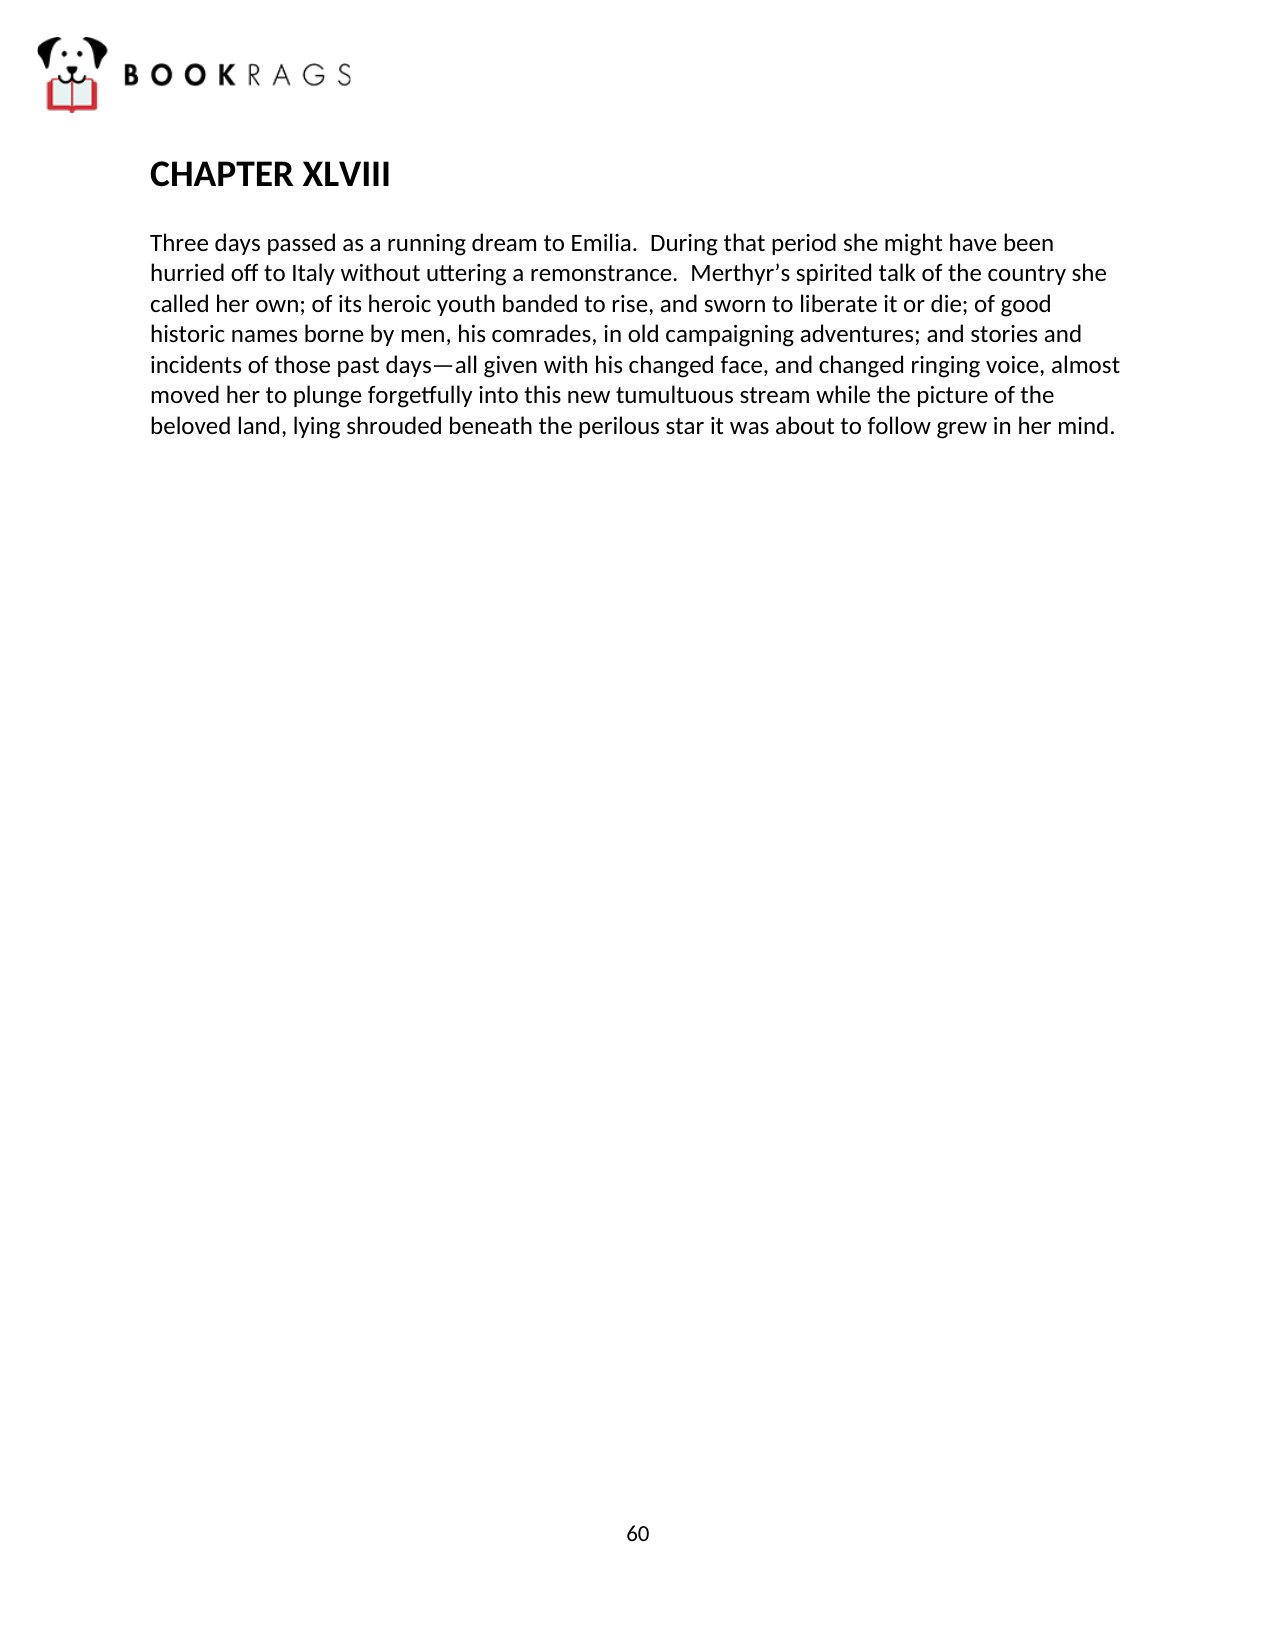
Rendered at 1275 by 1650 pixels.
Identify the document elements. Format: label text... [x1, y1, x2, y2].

picture [37, 37, 351, 113]
text Three days passed as a running dream to Emilia. During that period she might have been hurried off to Italy without uttering a remonstrance. Merthyr’s spirited talk of the country she called her own; of its heroic youth banded to rise, and sworn to liberate it or die; of good historic names borne by men, his comrades, in old campaigning adventures; and stories and incidents of those past days—­all given with his changed face, and changed ringing voice, almost moved her to plunge forgetfully into this new tumultuous stream while the picture of the beloved land, lying shrouded beneath the perilous star it was about to follow grew in her mind. [150, 227, 1125, 441]
text CHAPTER XLVIII [150, 150, 1125, 196]
